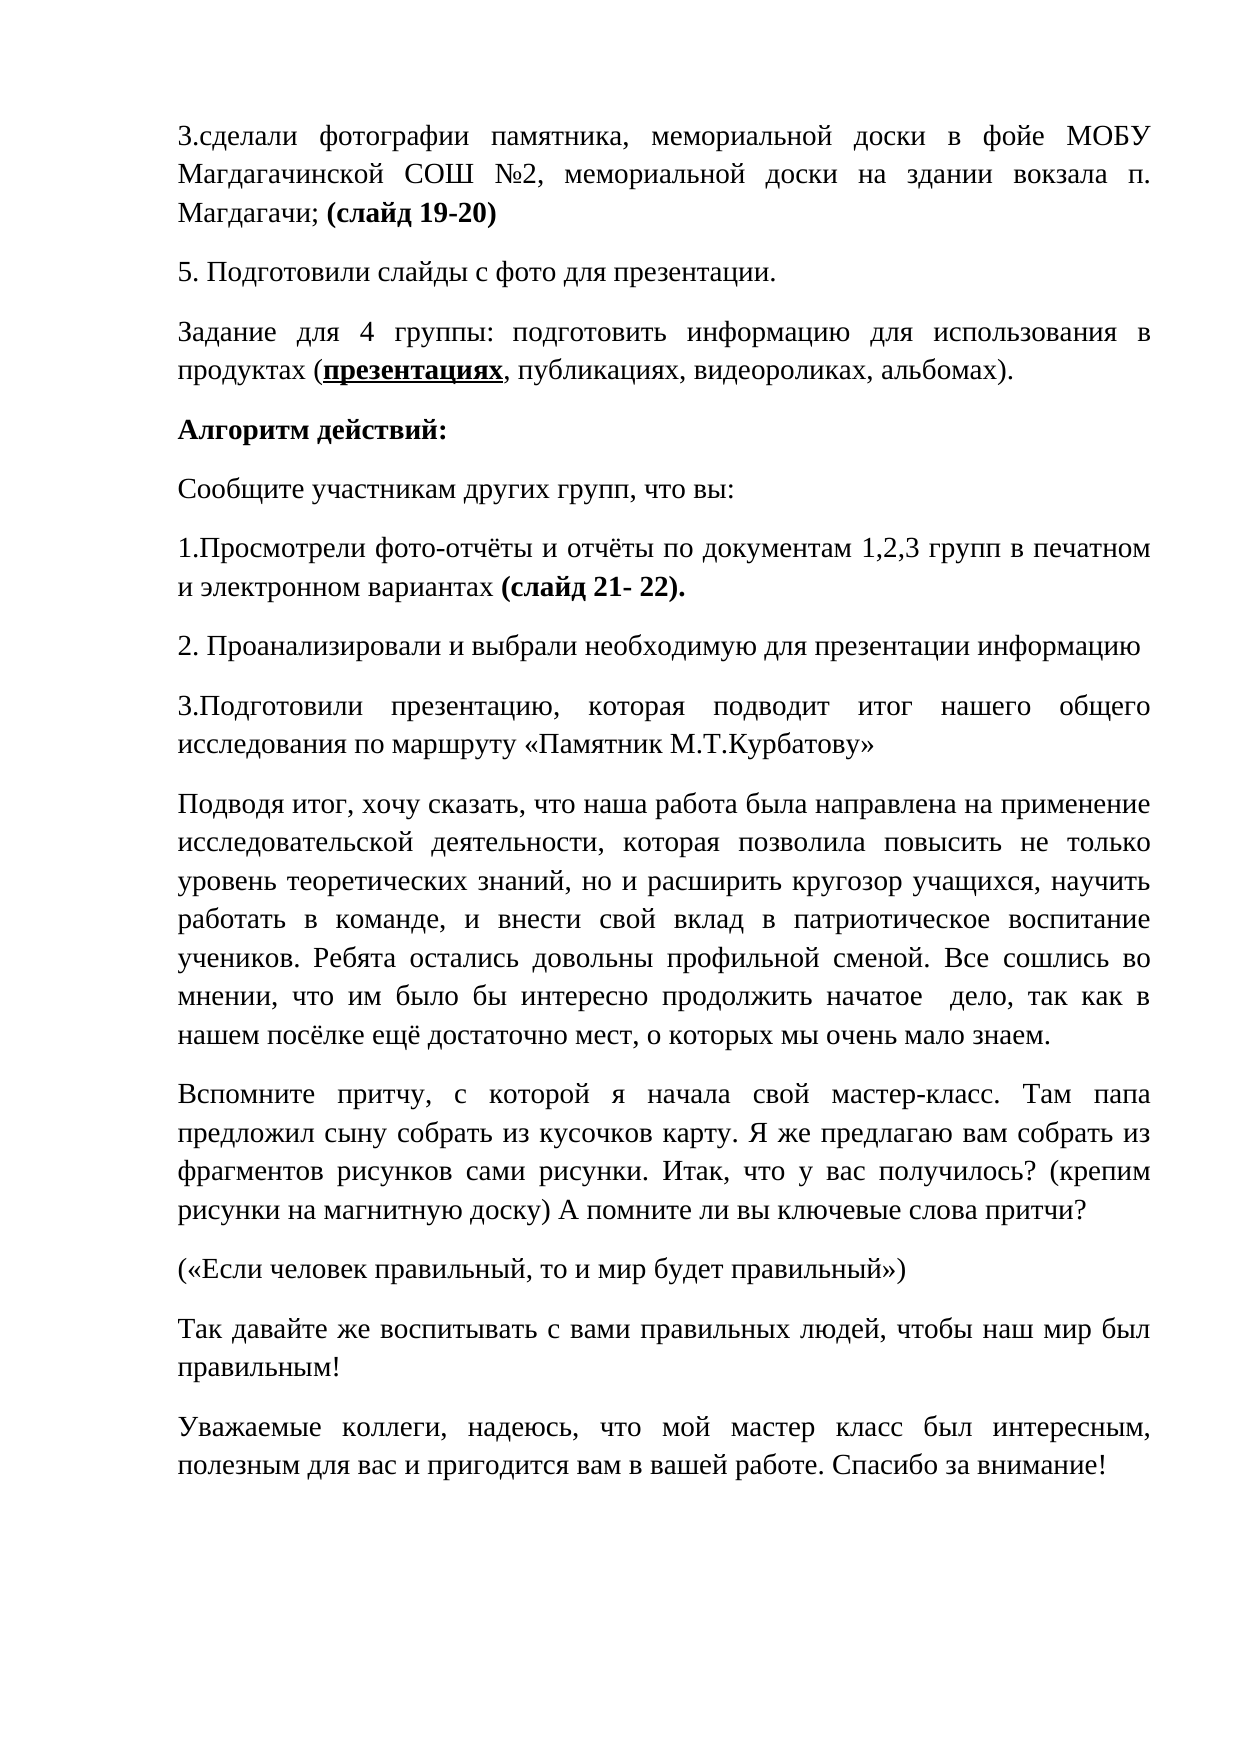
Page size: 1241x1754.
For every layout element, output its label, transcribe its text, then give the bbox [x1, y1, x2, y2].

text 1.Просмотрели фото-отчёты и отчёты по документам 1,2,3 групп в печатном и электронном вариантах (слайд 21- 22). [177, 531, 1152, 603]
text Алгоритм действий: [177, 412, 1152, 445]
text («Если человек правильный, то и мир будет правильный») [177, 1251, 1152, 1285]
text Сообщите участникам других групп, что вы: [177, 471, 1152, 505]
text 2. Проанализировали и выбрали необходимую для презентации информацию [177, 628, 1152, 662]
text 3.Подготовили презентацию, которая подводит итог нашего общего исследования по маршруту «Памятник М.Т.Курбатову» [177, 688, 1152, 760]
text Так давайте же воспитывать с вами правильных людей, чтобы наш мир был правильным! [177, 1311, 1152, 1383]
text 3.сделали фотографии памятника, мемориальной доски в фойе МОБУ Магдагачинской СОШ №2, мемориальной доски на здании вокзала п. Магдагачи; (слайд 19-20) [177, 118, 1152, 229]
text Уважаемые коллеги, надеюсь, что мой мастер класс был интересным, полезным для вас и пригодится вам в вашей работе. Спасибо за внимание! [177, 1409, 1152, 1481]
text Подводя итог, хочу сказать, что наша работа была направлена на применение исследовательской деятельности, которая позволила повысить не только уровень теоретических знаний, но и расширить кругозор учащихся, научить работать в команде, и внести свой вклад в патриотическое воспитание учеников. Ребята остались довольны профильной сменой. Все сошлись во мнении, что им было бы интересно продолжить начатое дело, так как в нашем посёлке ещё достаточно мест, о которых мы очень мало знаем. [177, 786, 1152, 1051]
text Вспомните притчу, с которой я начала свой мастер-класс. Там папа предложил сыну собрать из кусочков карту. Я же предлагаю вам собрать из фрагментов рисунков сами рисунки. Итак, что у вас получилось? (крепим рисунки на магнитную доску) А помните ли вы ключевые слова притчи? [177, 1076, 1152, 1226]
text Задание для 4 группы: подготовить информацию для использования в продуктах (презентациях, публикациях, видеороликах, альбомах). [177, 314, 1152, 386]
text 5. Подготовили слайды с фото для презентации. [177, 254, 1152, 288]
